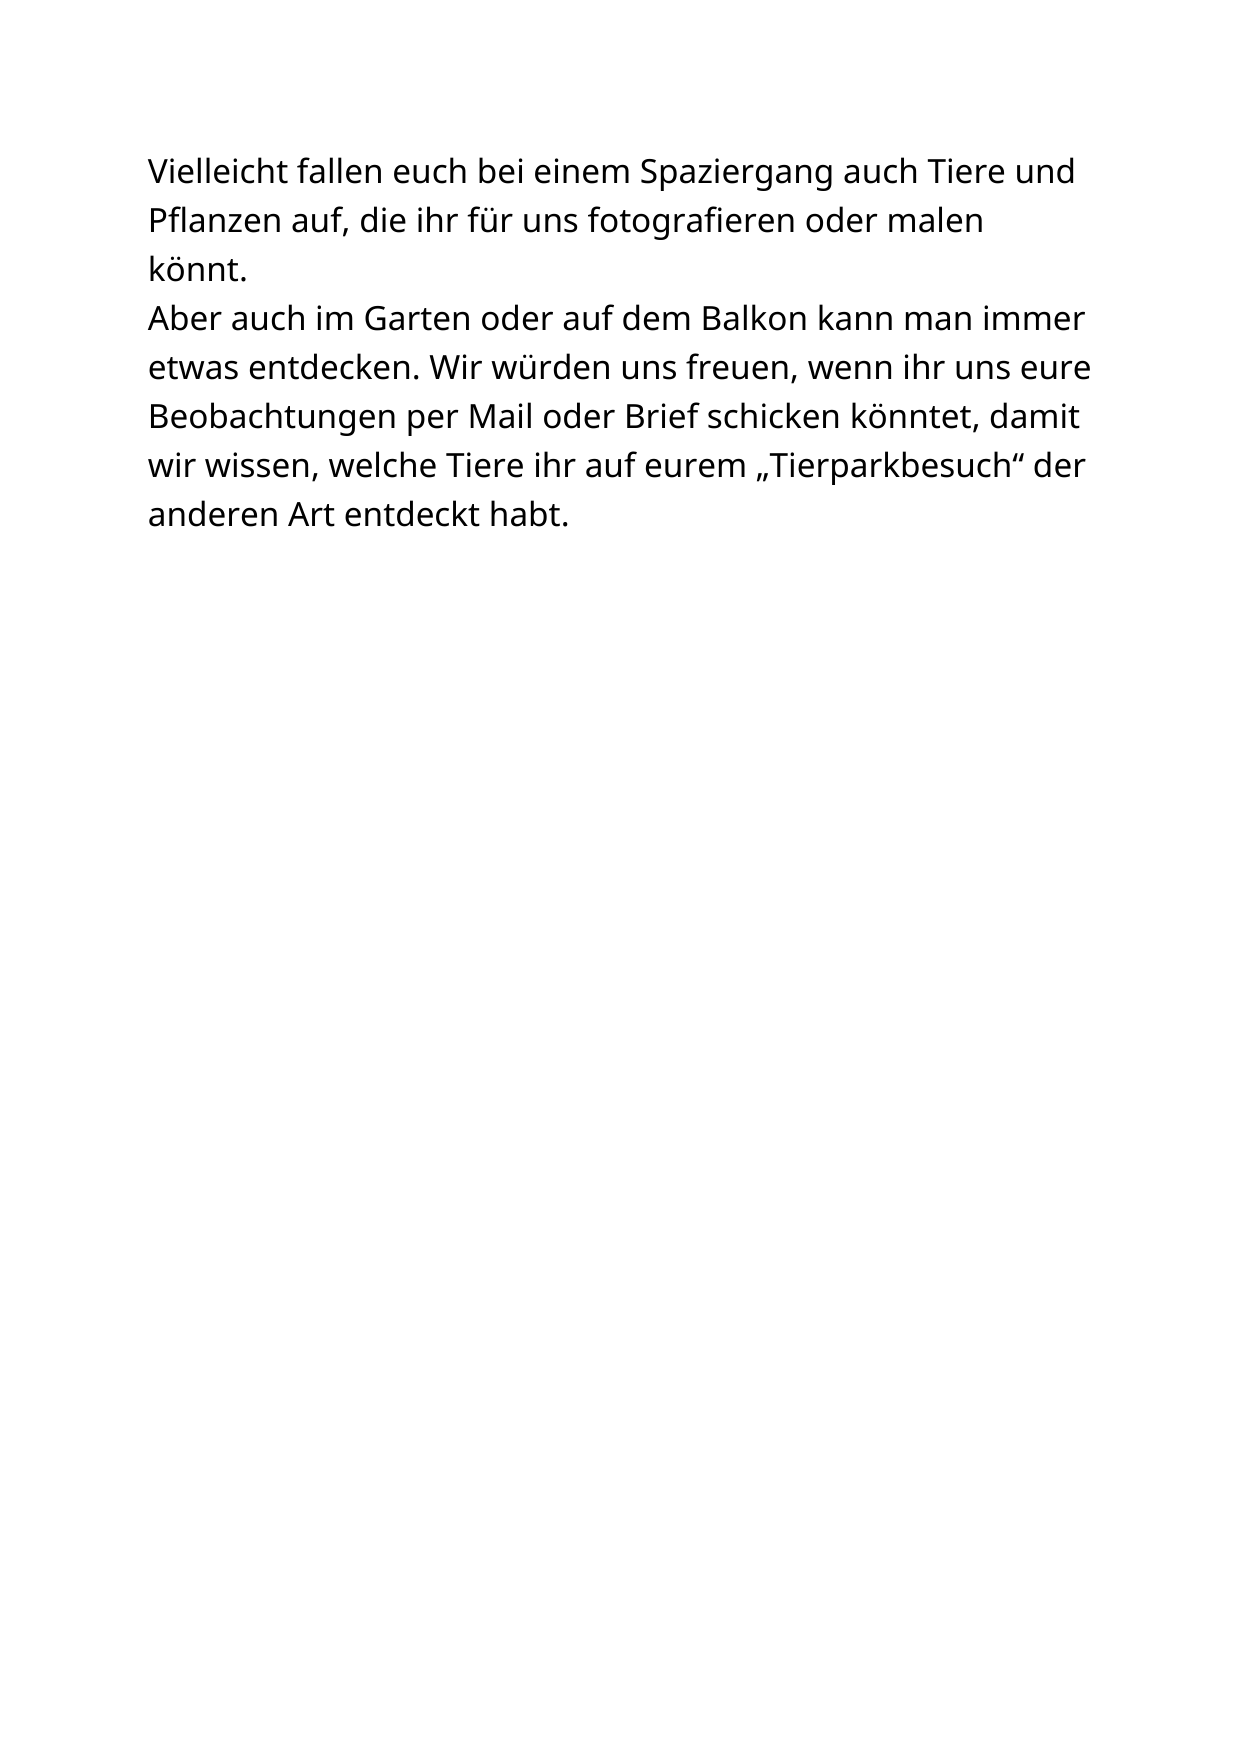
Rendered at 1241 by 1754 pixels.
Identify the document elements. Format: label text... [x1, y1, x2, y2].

text Vielleicht fallen euch bei einem Spaziergang auch Tiere und Pflanzen auf, die ihr für uns fotografieren oder malen könnt. [148, 148, 1093, 291]
text Aber auch im Garten oder auf dem Balkon kann man immer etwas entdecken. Wir würden uns freuen, wenn ihr uns eure Beobachtungen per Mail oder Brief schicken könntet, damit wir wissen, welche Tiere ihr auf eurem „Tierparkbesuch“ der anderen Art entdeckt habt. [148, 294, 1093, 536]
